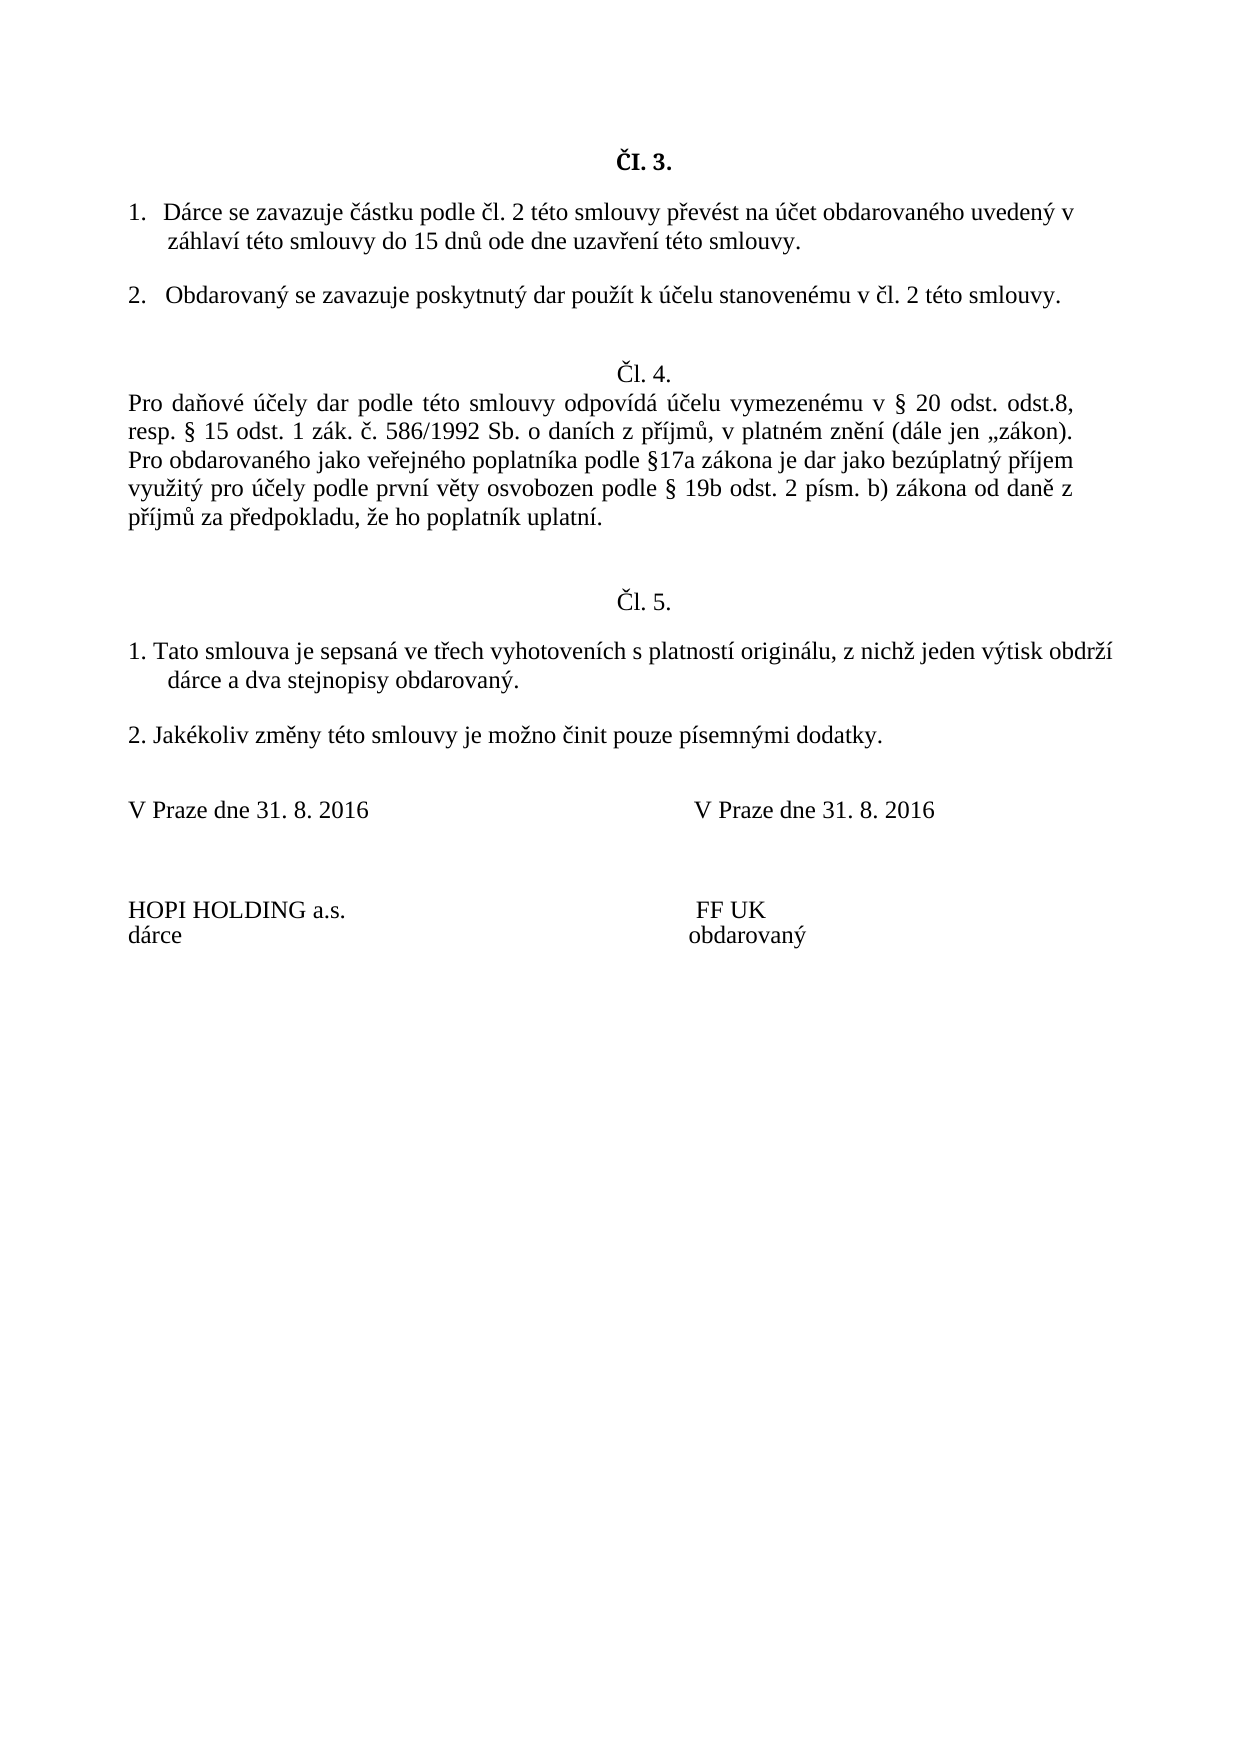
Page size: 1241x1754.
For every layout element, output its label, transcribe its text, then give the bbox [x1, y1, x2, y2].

list Obdarovaný se zavazuje poskytnutý dar použít k účelu stanovenému v čl. 2 této smlouvy. [128, 283, 1118, 308]
list Dárce se zavazuje částku podle čl. 2 této smlouvy převést na účet obdarovaného uvedený v záhlaví této smlouvy do 15 dnů ode dne uzavření této smlouvy. [128, 197, 1118, 255]
text 1. Tato smlouva je sepsaná ve třech vyhotoveních s platností originálu, z nichž jeden výtisk obdrží dárce a dva stejnopisy obdarovaný. [128, 636, 1118, 695]
text V Praze dne 31. 8. 2016 V Praze dne 31. 8. 2016 [128, 798, 1118, 823]
text HOPI HOLDING a.s. FF UK [128, 898, 1118, 923]
text dárce obdarovaný [128, 923, 1118, 948]
text Čl. 5. [169, 590, 1118, 615]
text Pro daňové účely dar podle této smlouvy odpovídá účelu vymezenému v § 20 odst. odst.8, resp. § 15 odst. 1 zák. č. 586/1992 Sb. o daních z příjmů, v platném znění (dále jen „zákon). Pro obdarovaného jako veřejného poplatníka podle §17a zákona je dar jako bezúplatný příjem využitý pro účely podle první věty osvobozen podle § 19b odst. 2 písm. b) zákona od daně z příjmů za předpokladu, že ho poplatník uplatní. [128, 388, 1075, 531]
text ČI. 3. [169, 152, 1118, 175]
text Čl. 4. [169, 360, 1118, 388]
text 2. Jakékoliv změny této smlouvy je možno činit pouze písemnými dodatky. [128, 723, 1118, 748]
